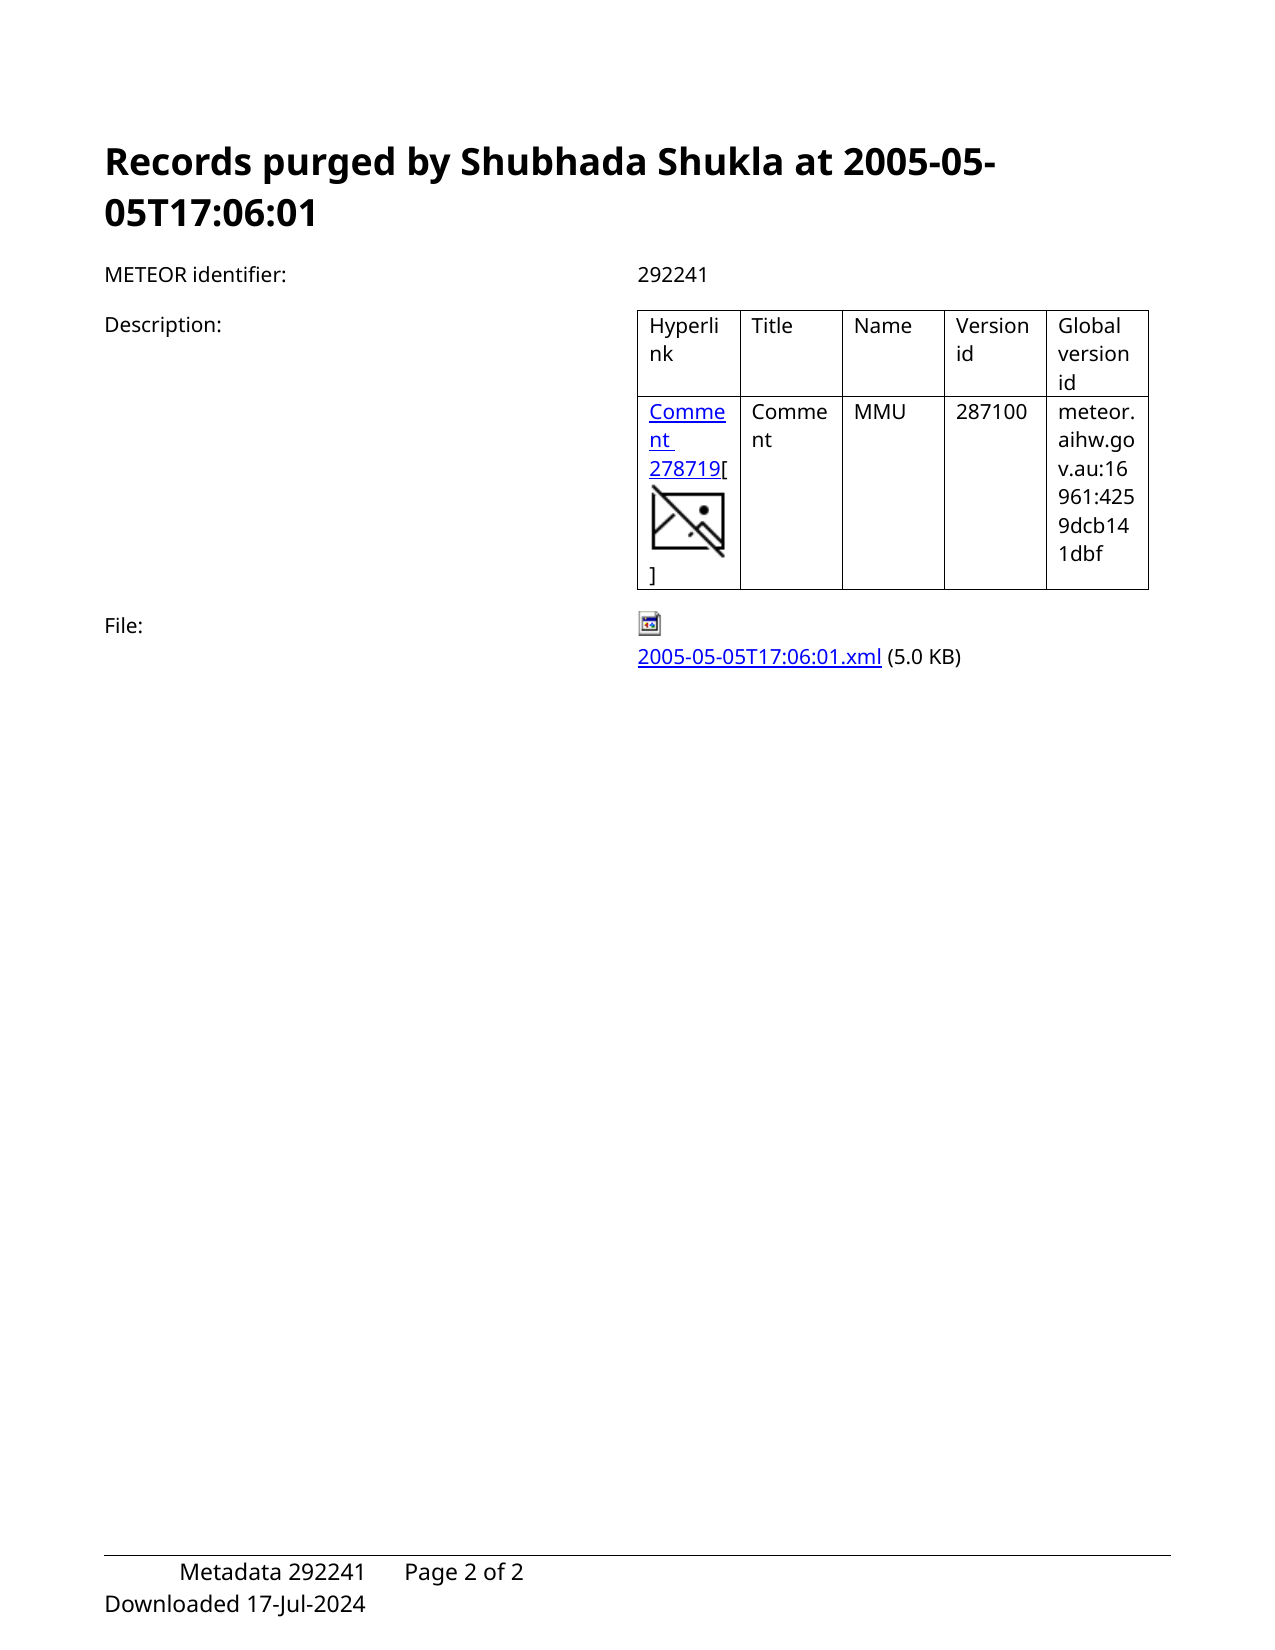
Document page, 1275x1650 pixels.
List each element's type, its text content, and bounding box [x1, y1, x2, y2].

table_cell File: [93, 601, 626, 712]
table_cell 2005-05-05T17:06:01.xml (5.0 KB) [626, 601, 1159, 712]
table_header 292241 [626, 250, 1159, 299]
subtitle Records purged by Shubhada Shukla at 2005-05-05T17:06:01 [104, 135, 1171, 237]
table_header METEOR identifier: [93, 250, 626, 299]
table_cell [626, 299, 1159, 601]
table_cell Description: [93, 299, 626, 601]
